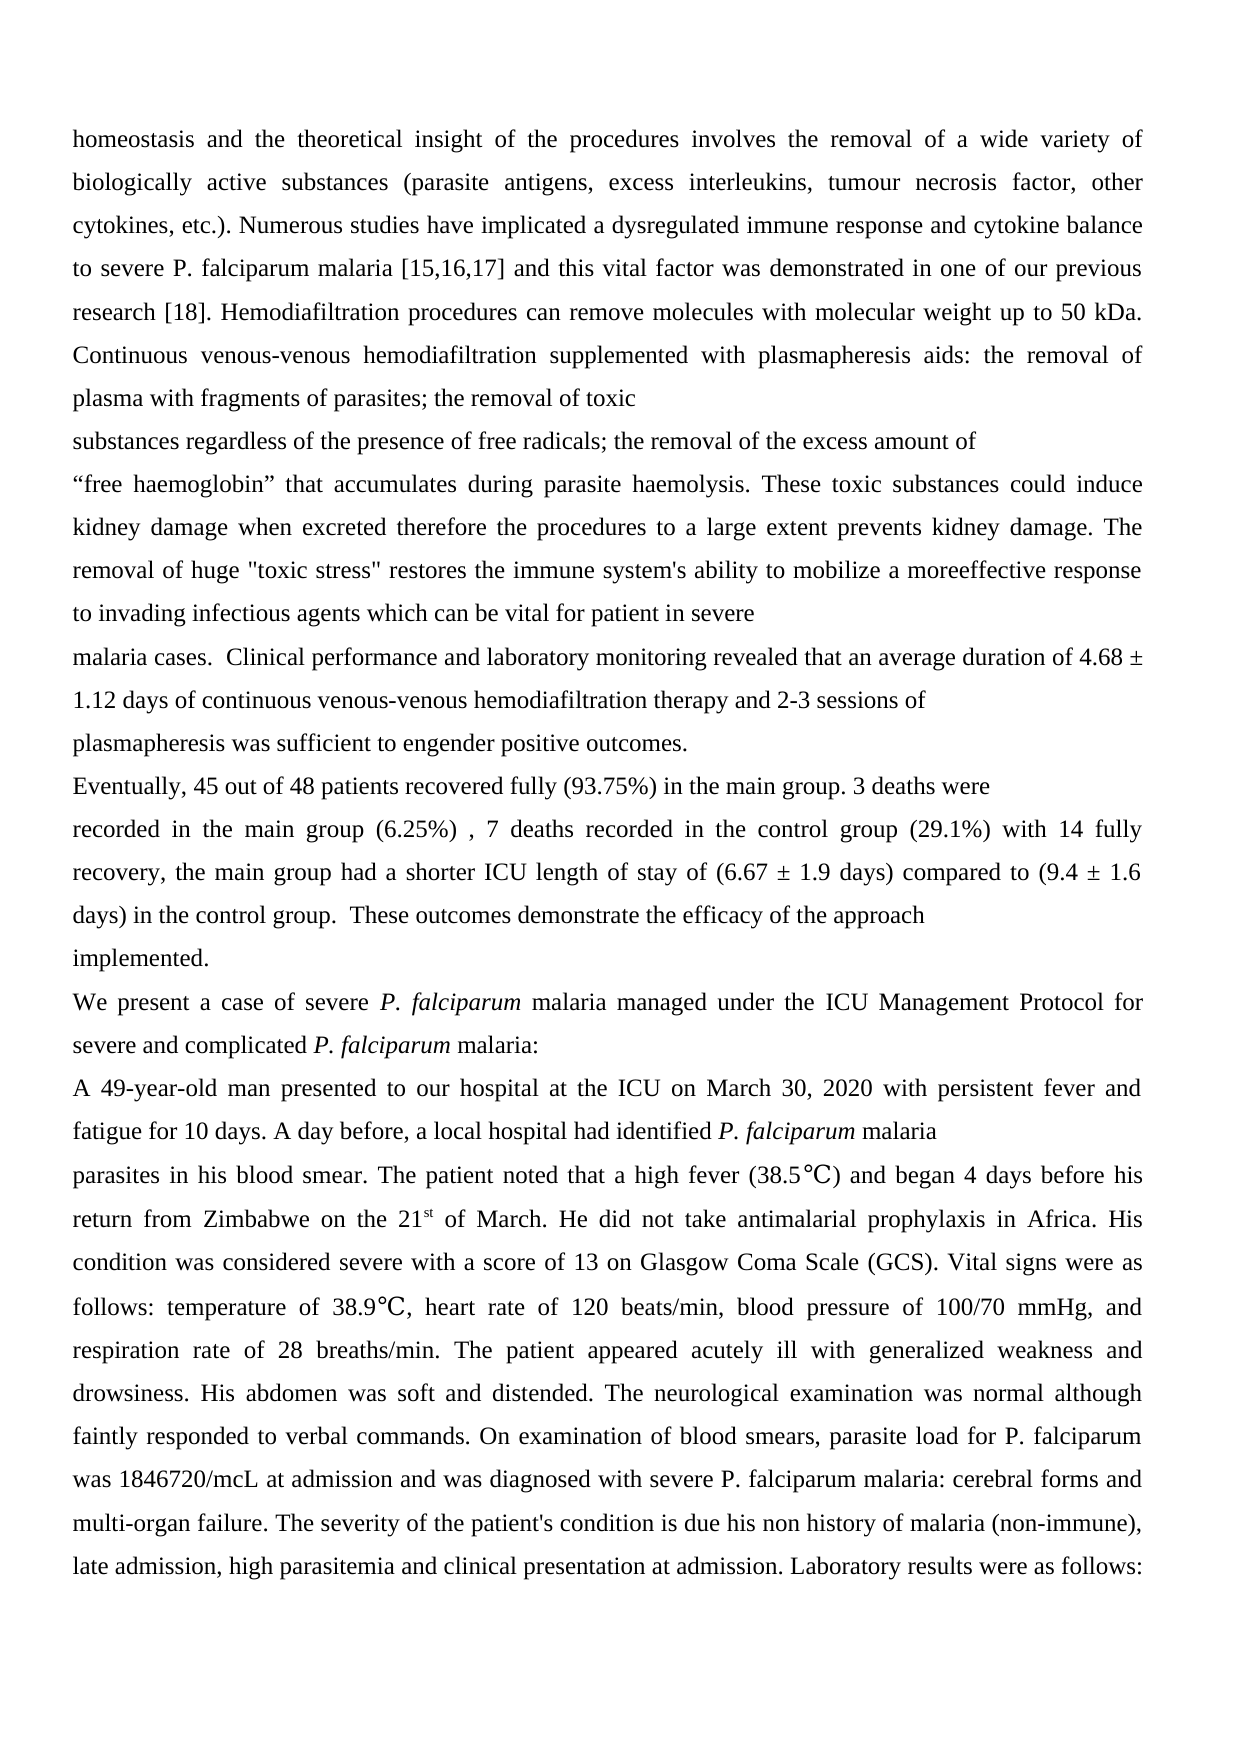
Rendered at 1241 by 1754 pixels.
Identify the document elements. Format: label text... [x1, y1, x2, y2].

text recorded in the main group (6.25%) , 7 deaths recorded in the control group (29.1%) with 14 fully recovery, the main group had a shorter ICU length of stay of (6.67 ± 1.9 days) compared to (9.4 ± 1.6 days) in the control group. These outcomes demonstrate the efficacy of the approach [72, 814, 1144, 929]
text A 49-year-old man presented to our hospital at the ICU on March 30, 2020 with persistent fever and fatigue for 10 days. A day before, a local hospital had identified P. falciparum malaria [72, 1073, 1144, 1145]
text “free haemoglobin” that accumulates during parasite haemolysis. These toxic substances could induce kidney damage when excreted therefore the procedures to a large extent prevents kidney damage. The removal of huge "toxic stress" restores the immune system's ability to mobilize a moreeffective response to invading infectious agents which can be vital for patient in severe [72, 469, 1144, 627]
text We present a case of severe P. falciparum malaria managed under the ICU Management Protocol for severe and complicated P. falciparum malaria: [72, 987, 1144, 1058]
text Eventually, 45 out of 48 patients recovered fully (93.75%) in the main group. 3 deaths were [72, 771, 1144, 800]
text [72, 1159, 1144, 1579]
text homeostasis and the theoretical insight of the procedures involves the removal of a wide variety of biologically active substances (parasite antigens, excess interleukins, tumour necrosis factor, other cytokines, etc.). Numerous studies have implicated a dysregulated immune response and cytokine balance to severe P. falciparum malaria [15,16,17] and this vital factor was demonstrated in one of our previous research [18]. Hemodiafiltration procedures can remove molecules with molecular weight up to 50 kDa. Continuous venous-venous hemodiafiltration supplemented with plasmapheresis aids: the removal of plasma with fragments of parasites; the removal of toxic [72, 124, 1144, 412]
text plasmapheresis was sufficient to engender positive outcomes. [72, 728, 1144, 757]
text implemented. [72, 943, 1144, 972]
text malaria cases. Clinical performance and laboratory monitoring revealed that an average duration of 4.68 ± 1.12 days of continuous venous-venous hemodiafiltration therapy and 2-3 sessions of [72, 642, 1144, 713]
text substances regardless of the presence of free radicals; the removal of the excess amount of [72, 426, 1144, 455]
